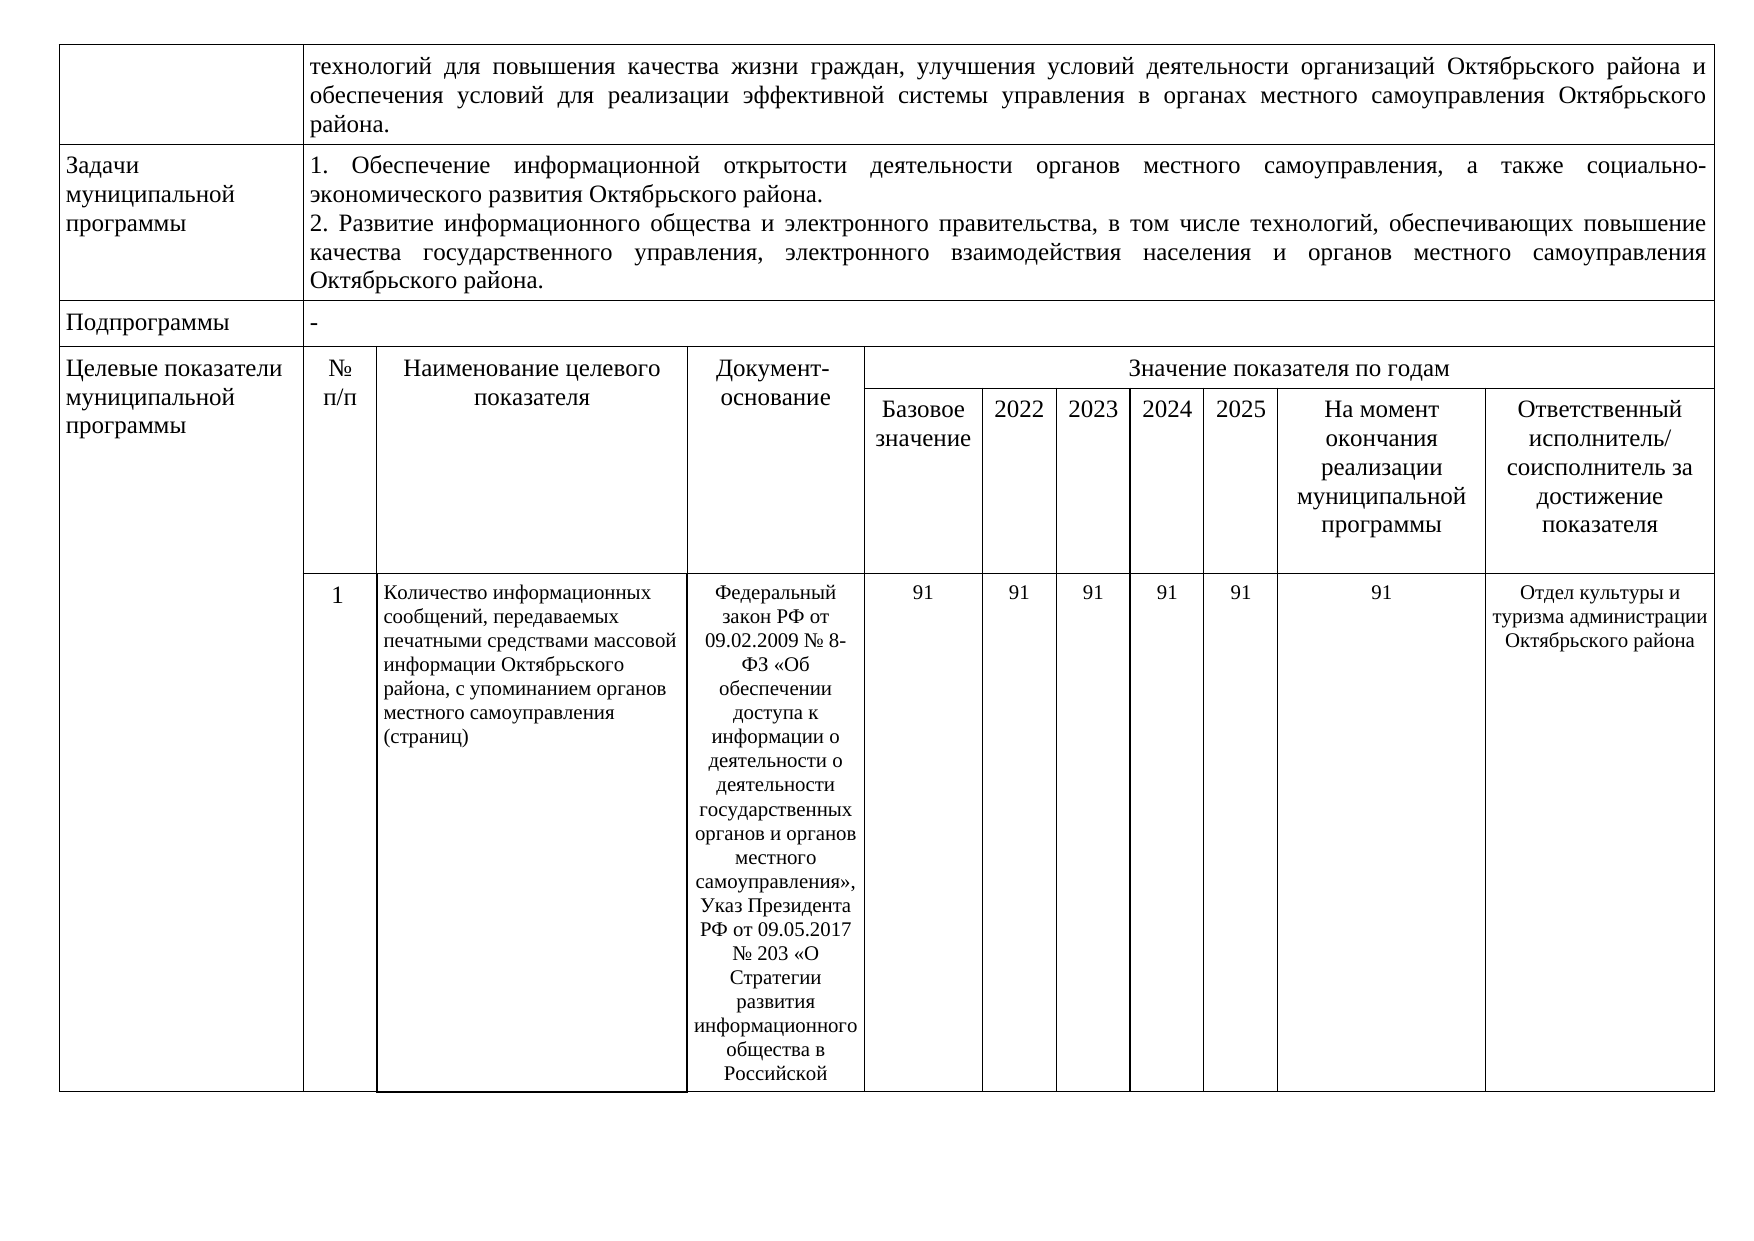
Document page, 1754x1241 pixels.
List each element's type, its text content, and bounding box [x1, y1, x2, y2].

table_cell - [304, 301, 1714, 346]
table_cell Наименование целевого показателя [377, 347, 687, 573]
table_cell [378, 574, 686, 1091]
table_cell Целевые показатели муниципальной программы [60, 347, 303, 1091]
table_cell Значение показателя по годам [865, 347, 1714, 387]
table_cell № п/п [304, 347, 376, 573]
table_cell 1 [304, 574, 376, 1091]
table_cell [304, 45, 1714, 143]
table_cell На момент окончания реализации муниципальной программы [1278, 389, 1485, 573]
table_cell 91 [1278, 574, 1485, 1091]
table_cell Базовое значение [865, 389, 982, 573]
table_cell 91 [1204, 574, 1277, 1091]
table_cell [60, 45, 303, 143]
table_cell 1. Обеспечение информационной открытости деятельности органов местного самоуправления, а также социально-экономического развития Октябрьского района. 2. Развитие информационного общества и электронного правительства, в том числе технологий, обеспечивающих повышение качества государственного управления, электронного взаимодействия населения и органов местного самоуправления Октябрьского района. [304, 145, 1714, 300]
table_cell 2022 [983, 389, 1056, 573]
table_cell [1486, 574, 1714, 1091]
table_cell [688, 574, 864, 1091]
table_cell 91 [983, 574, 1056, 1091]
table_cell 91 [865, 574, 982, 1091]
table_cell Подпрограммы [60, 301, 303, 346]
table_cell 91 [1131, 574, 1203, 1091]
table_cell 2023 [1057, 389, 1129, 573]
table_cell 2025 [1204, 389, 1277, 573]
table_cell 2024 [1131, 389, 1203, 573]
table_cell Задачи муниципальной программы [60, 145, 303, 300]
table_cell Ответственный исполнитель/ соисполнитель за достижение показателя [1486, 389, 1714, 573]
table_cell 91 [1057, 574, 1129, 1091]
table_cell Документ-основание [688, 347, 864, 573]
